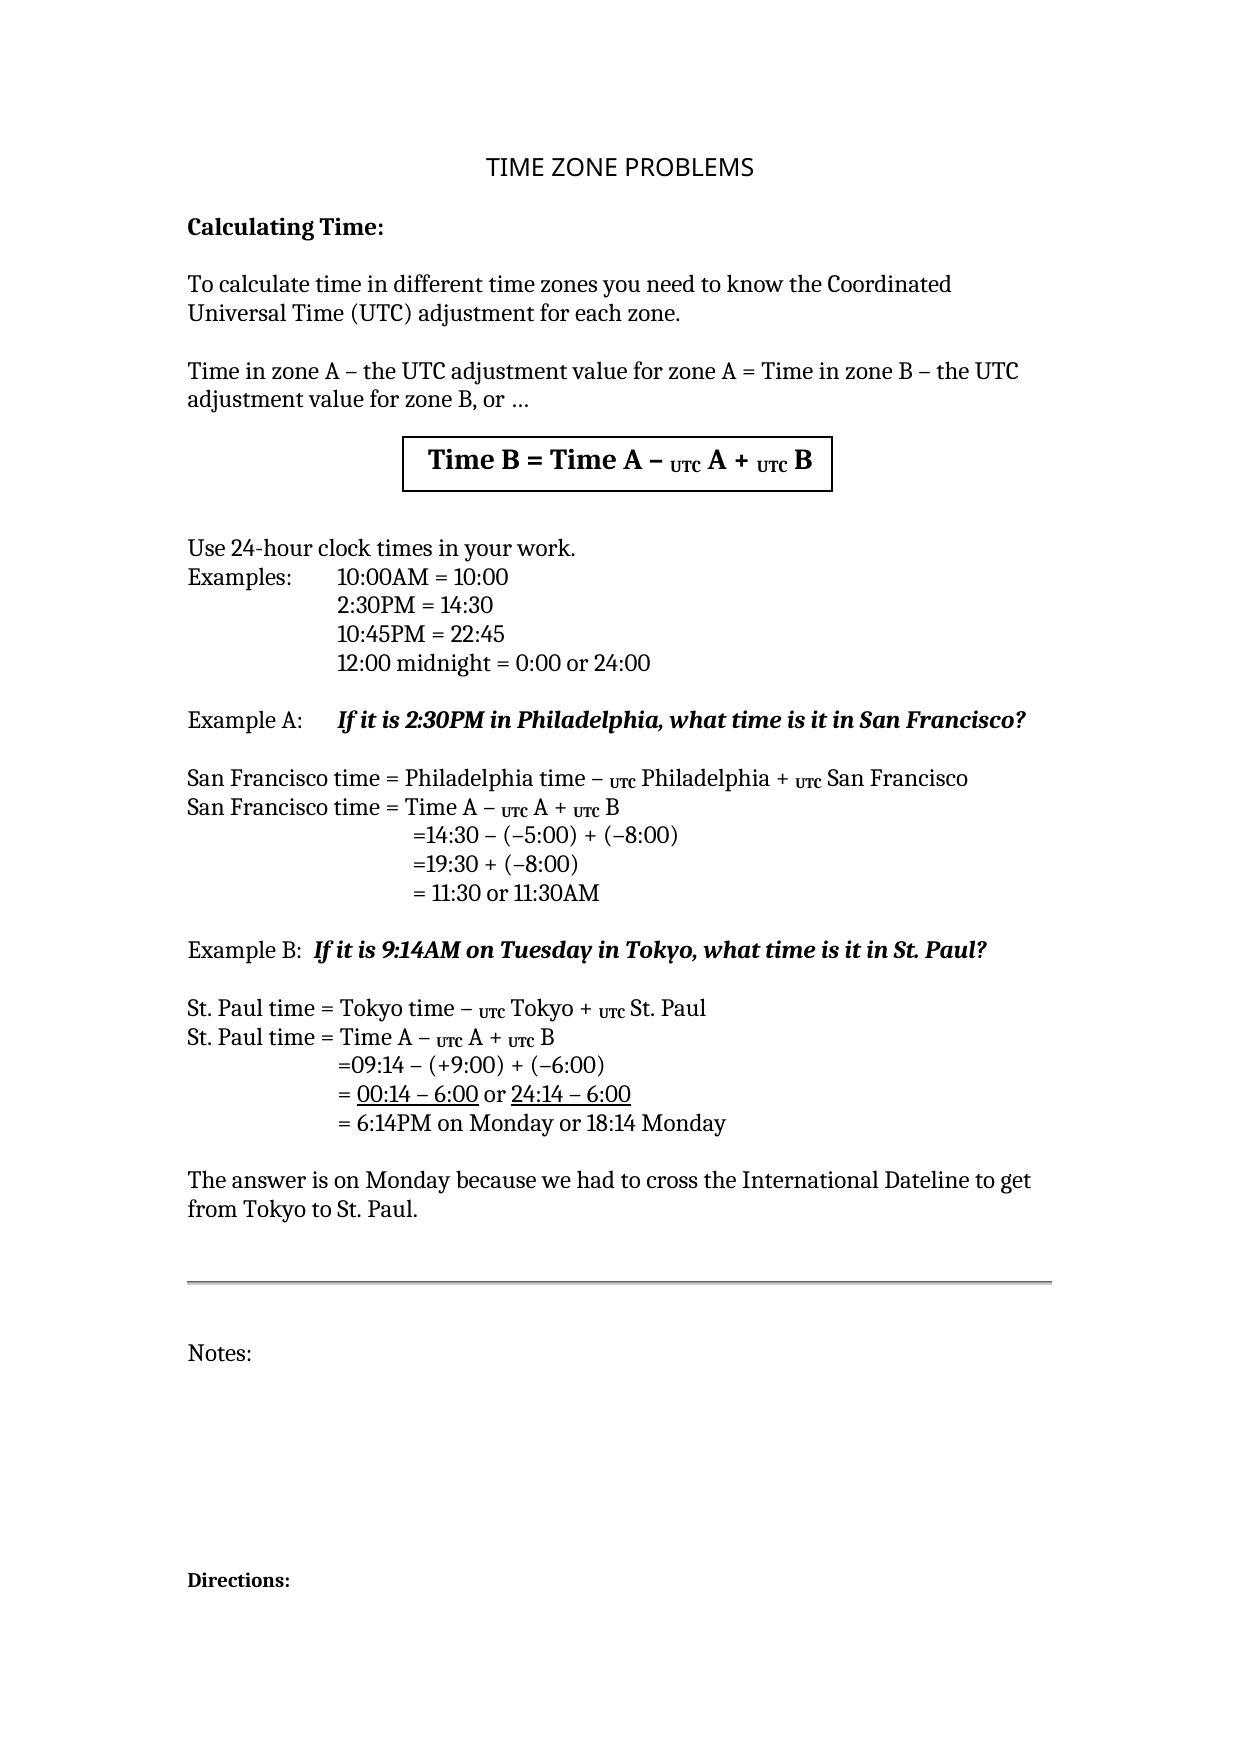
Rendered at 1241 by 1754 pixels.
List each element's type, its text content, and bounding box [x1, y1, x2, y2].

text 12:00 midnight = 0:00 or 24:00 [187, 649, 1053, 678]
text =19:30 + (–8:00) [187, 850, 1053, 879]
text = 11:30 or 11:30AM [187, 879, 1053, 908]
text 10:45PM = 22:45 [187, 620, 1053, 649]
text To calculate time in different time zones you need to know the Coordinated Universal Time (UTC) adjustment for each zone. [187, 270, 1053, 328]
text Time in zone A – the UTC adjustment value for zone A = Time in zone B – the UTC adjustment value for zone B, or … [187, 357, 1053, 414]
text St. Paul time = Tokyo time – UTC Tokyo + UTC St. Paul [187, 994, 1053, 1023]
text Directions: [187, 1569, 1053, 1593]
text =14:30 – (–5:00) + (–8:00) [337, 821, 1053, 850]
text 2:30PM = 14:30 [187, 591, 1053, 620]
text San Francisco time = Time A – UTC A + UTC B [187, 793, 1053, 821]
text Time B = Time A – UTC A + UTC B [187, 443, 1053, 476]
text Examples: 10:00AM = 10:00 [187, 563, 1053, 591]
picture [187, 1281, 1052, 1285]
text Example A: If it is 2:30PM in Philadelphia, what time is it in San Francisco? [187, 706, 1053, 735]
text Example B: If it is 9:14AM on Tuesday in Tokyo, what time is it in St. Paul? [187, 936, 1053, 965]
text = 6:14PM on Monday or 18:14 Monday [187, 1109, 1053, 1138]
text St. Paul time = Time A – UTC A + UTC B [187, 1023, 1053, 1051]
text Notes: [187, 1339, 1053, 1368]
text San Francisco time = Philadelphia time – UTC Philadelphia + UTC San Francisco [187, 764, 1053, 793]
text Calculating Time: [187, 213, 1053, 242]
text The answer is on Monday because we had to cross the International Dateline to get from Tokyo to St. Paul. [187, 1166, 1053, 1224]
text =09:14 – (+9:00) + (–6:00) [262, 1051, 1053, 1080]
text TIME ZONE PROBLEMS [187, 150, 1053, 184]
text = 00:14 – 6:00 or 24:14 – 6:00 [187, 1080, 1053, 1109]
text Use 24-hour clock times in your work. [187, 534, 1053, 563]
